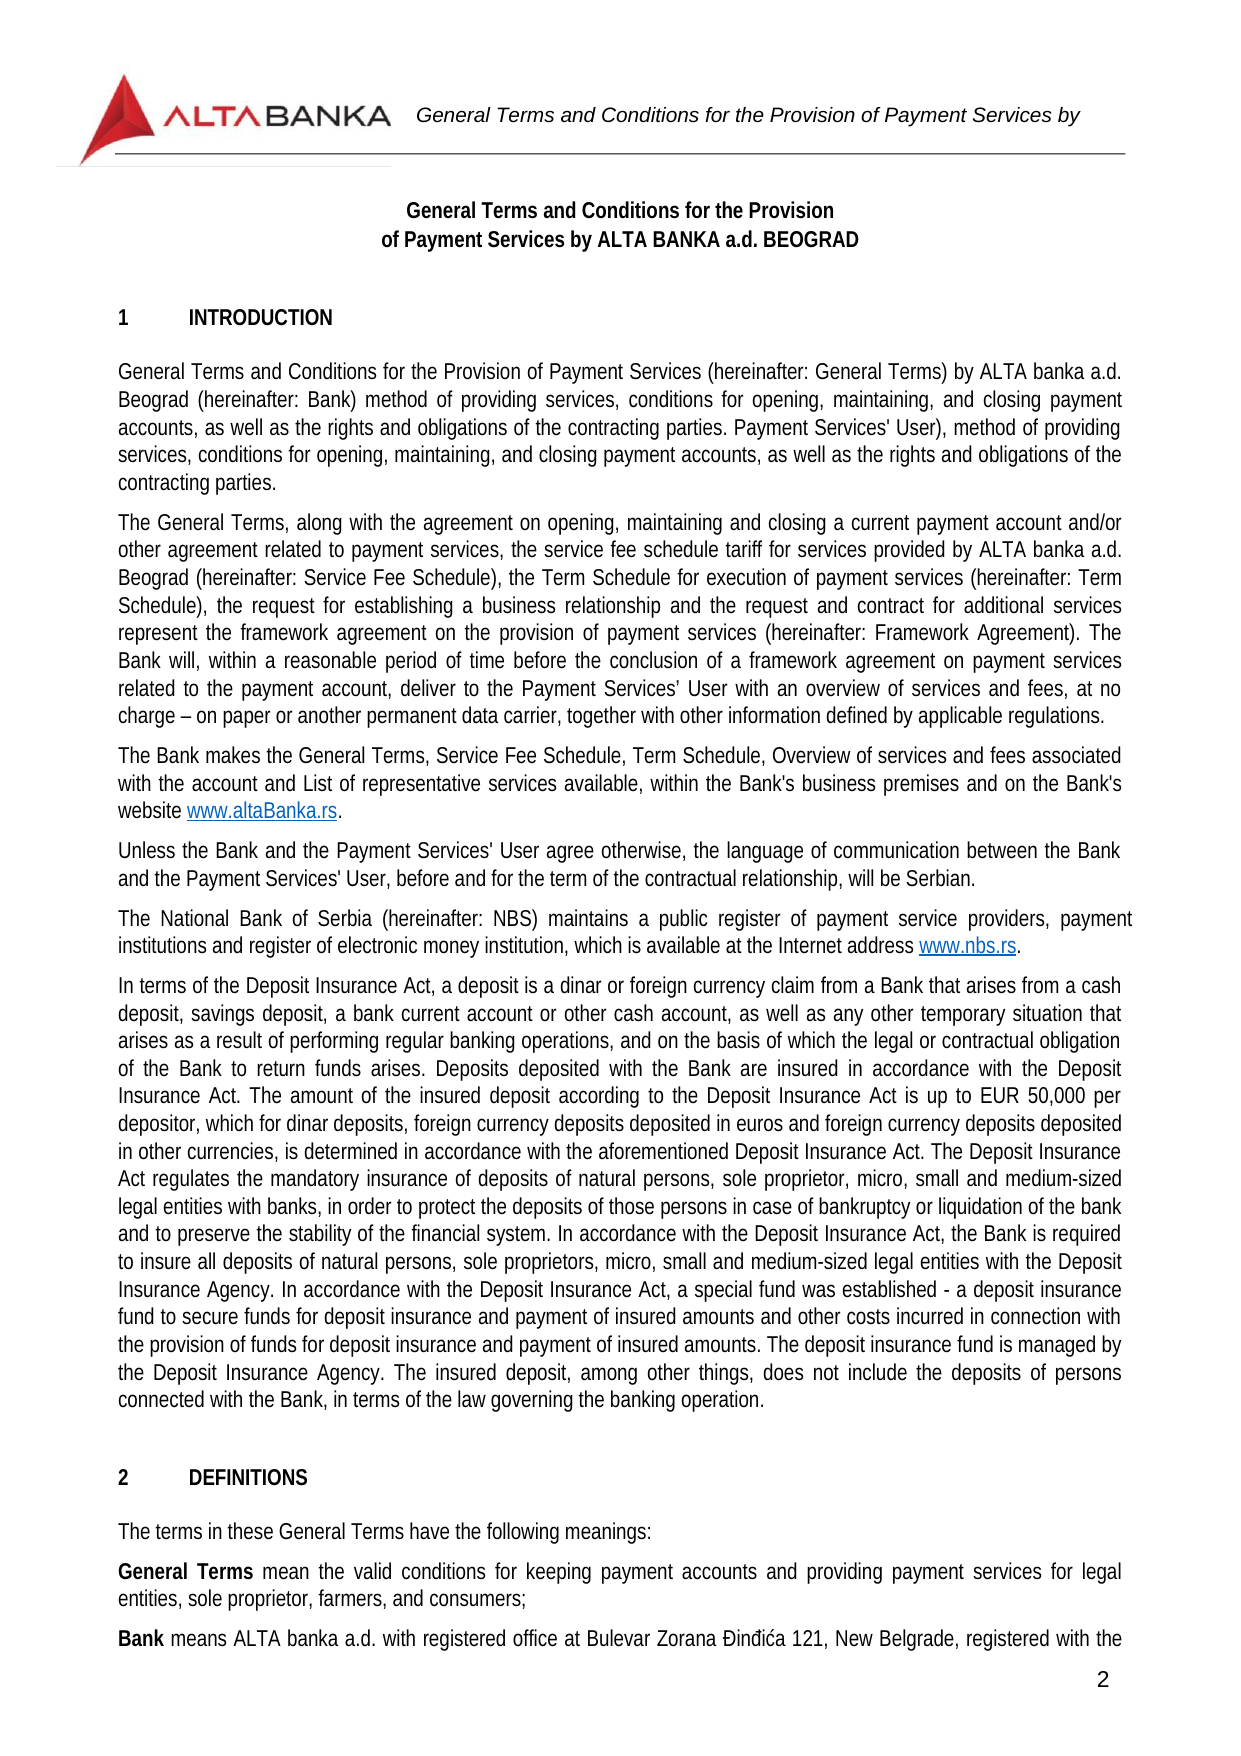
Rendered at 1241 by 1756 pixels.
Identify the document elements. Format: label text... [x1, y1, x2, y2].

text The Bank makes the General Terms, Service Fee Schedule, Term Schedule, Overview of services and fees associated with the account and List of representative services available, within the Bank's business premises and on the Bank's website www.altaBanka.rs. [118, 742, 1123, 824]
picture [56, 64, 391, 167]
text In terms of the Deposit Insurance Act, a deposit is a dinar or foreign currency claim from a Bank that arises from a cash deposit, savings deposit, a bank current account or other cash account, as well as any other temporary situation that arises as a result of performing regular banking operations, and on the basis of which the legal or contractual obligation of the Bank to return funds arises. Deposits deposited with the Bank are insured in accordance with the Deposit Insurance Act. The amount of the insured deposit according to the Deposit Insurance Act is up to EUR 50,000 per depositor, which for dinar deposits, foreign currency deposits deposited in euros and foreign currency deposits deposited in other currencies, is determined in accordance with the aforementioned Deposit Insurance Act. The Deposit Insurance Act regulates the mandatory insurance of deposits of natural persons, sole proprietor, micro, small and medium-sized legal entities with banks, in order to protect the deposits of those persons in case of bankruptcy or liquidation of the bank and to preserve the stability of the financial system. In accordance with the Deposit Insurance Act, the Bank is required to insure all deposits of natural persons, sole proprietors, micro, small and medium-sized legal entities with the Deposit Insurance Agency. In accordance with the Deposit Insurance Act, a special fund was established - a deposit insurance fund to secure funds for deposit insurance and payment of insured amounts and other costs incurred in connection with the provision of funds for deposit insurance and payment of insured amounts. The deposit insurance fund is managed by the Deposit Insurance Agency. The insured deposit, among other things, does not include the deposits of persons connected with the Bank, in terms of the law governing the banking operation. [118, 972, 1123, 1412]
text The terms in these General Terms have the following meanings: [118, 1518, 1134, 1544]
subtitle DEFINITIONS [118, 1463, 1134, 1490]
list INTRODUCTION [118, 304, 1134, 331]
text The National Bank of Serbia (hereinafter: NBS) maintains a public register of payment service providers, payment institutions and register of electronic money institution, which is available at the Internet address www.nbs.rs. [118, 905, 1134, 958]
text General Terms and Conditions for the Provision of Payment Services (hereinafter: General Terms) by ALTA banka a.d. Beograd (hereinafter: Bank) method of providing services, conditions for opening, maintaining, and closing payment accounts, as well as the rights and obligations of the contracting parties. Payment Services' User), method of providing services, conditions for opening, maintaining, and closing payment accounts, as well as the rights and obligations of the contracting parties. [118, 358, 1123, 495]
text General Terms mean the valid conditions for keeping payment accounts and providing payment services for legal entities, sole proprietor, farmers, and consumers; [118, 1558, 1123, 1612]
text Unless the Bank and the Payment Services' User agree otherwise, the language of communication between the Bank and the Payment Services' User, before and for the term of the contractual relationship, will be Serbian. [118, 837, 1122, 891]
text of Payment Services by ALTA BANKA a.d. BEOGRAD [106, 226, 1134, 252]
text The General Terms, along with the agreement on opening, maintaining and closing a current payment account and/or other agreement related to payment services, the service fee schedule tariff for services provided by ALTA banka a.d. Beograd (hereinafter: Service Fee Schedule), the Term Schedule for execution of payment services (hereinafter: Term Schedule), the request for establishing a business relationship and the request and contract for additional services represent the framework agreement on the provision of payment services (hereinafter: Framework Agreement). The Bank will, within a reasonable period of time before the conclusion of a framework agreement on payment services related to the payment account, deliver to the Payment Services’ User with an overview of services and fees, at no charge – on paper or another permanent data carrier, together with other information defined by applicable regulations. [118, 509, 1123, 728]
text General Terms and Conditions for the Provision [106, 197, 1134, 224]
